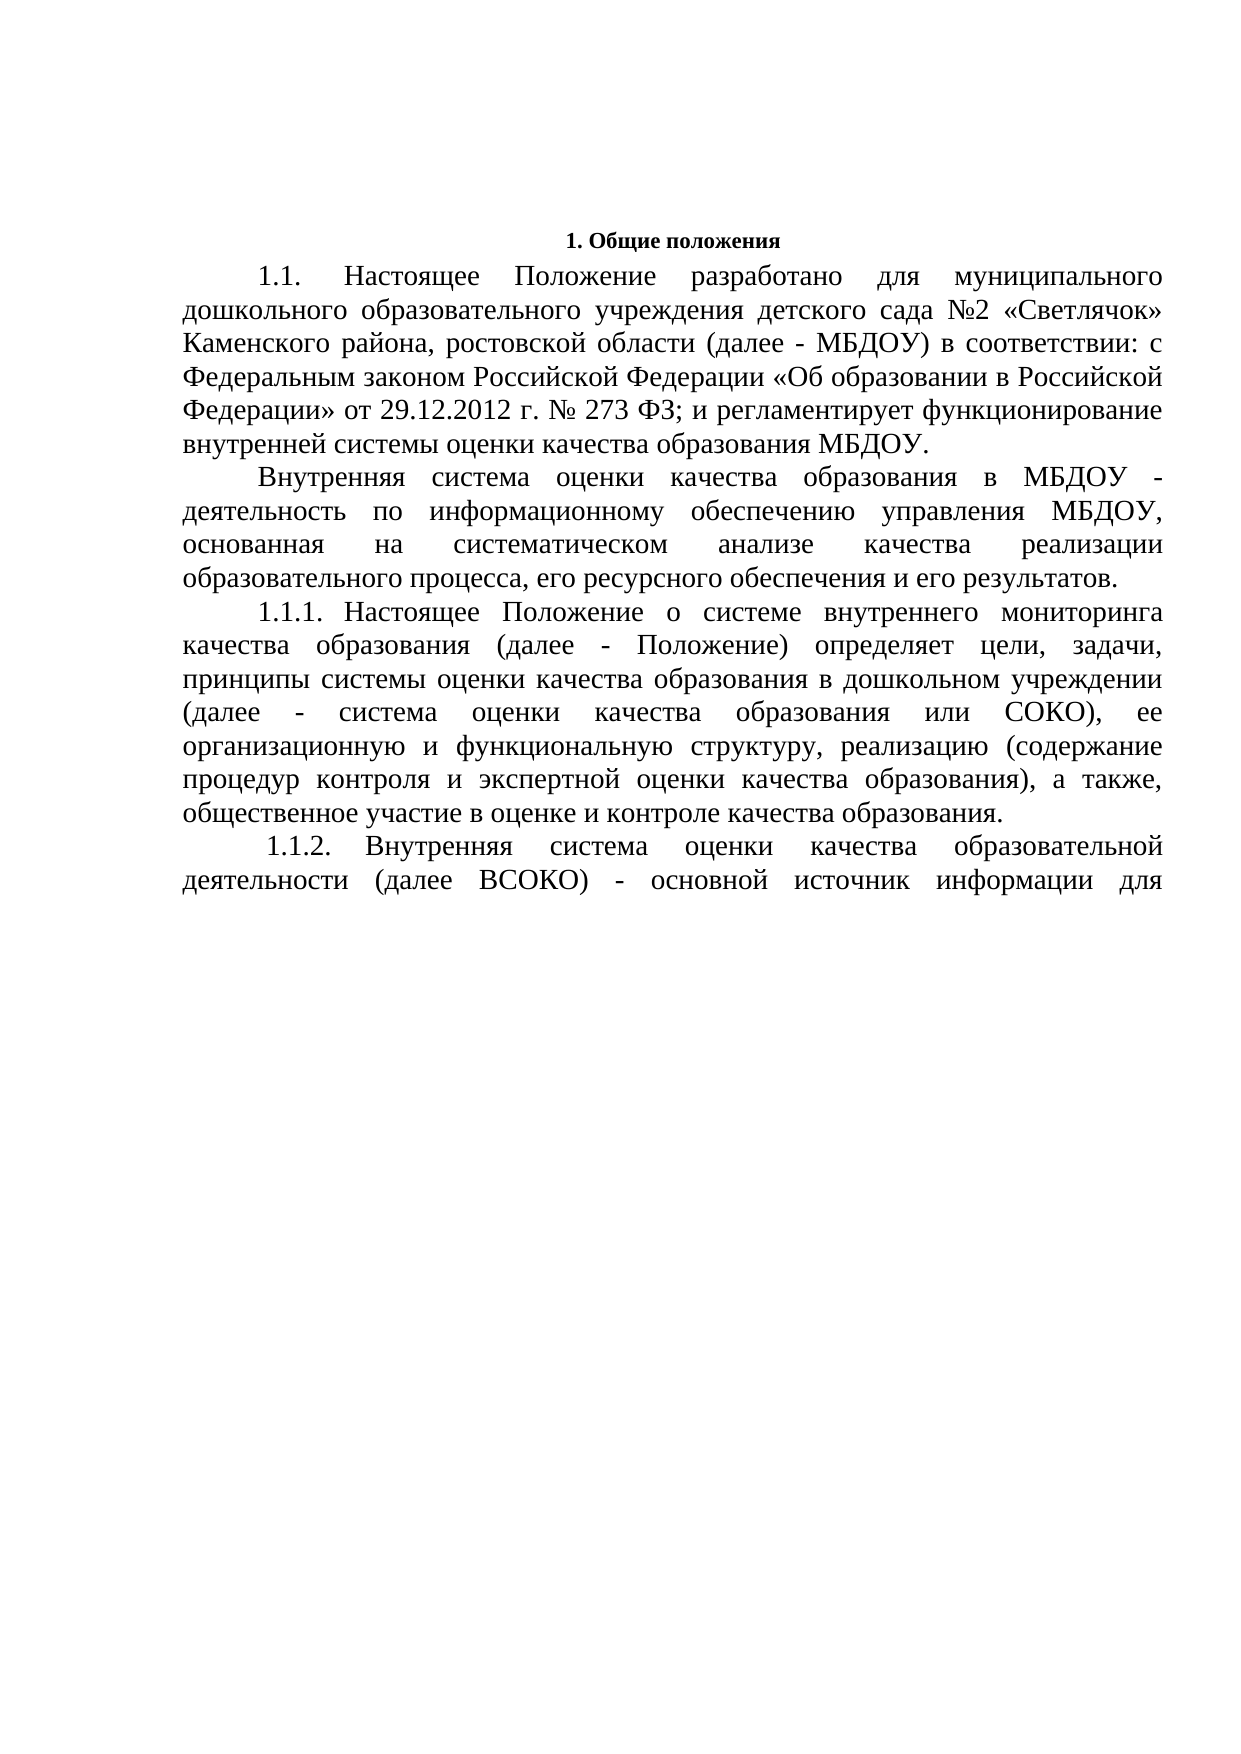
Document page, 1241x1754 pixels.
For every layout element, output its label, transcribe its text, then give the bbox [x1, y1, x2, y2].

list Внутренняя система оценки качества образовательной деятельности (далее ВСОКО) - основной источник информации для получения оценки и анализа качества осуществления образовательной деятельности в соответствии с законодательством РФ в области образования и создания условий для реализации Основной образовательной программы МБДОУ, на основе которого принимаются управленческие решения или проводится корректировка принятых ранее решений. [182, 828, 1163, 896]
text 1. Общие положения [182, 227, 1163, 253]
list Настоящее Положение о системе внутреннего мониторинга качества образования (далее - Положение) определяет цели, задачи, принципы системы оценки качества образования в дошкольном учреждении (далее - система оценки качества образования или СОКО), ее организационную и функциональную структуру, реализацию (содержание процедур контроля и экспертной оценки качества образования), а также, общественное участие в оценке и контроле качества образования. [182, 594, 1163, 828]
list Настоящее Положение разработано для муниципального дошкольного образовательного учреждения детского сада №2 «Светлячок» Каменского района, ростовской области (далее - МБДОУ) в соответствии: с Федеральным законом Российской Федерации «Об образовании в Российской Федерации» от 29.12.2012 г. № 273 ФЗ; и регламентирует функционирование внутренней системы оценки качества образования МБДОУ. [182, 258, 1163, 459]
text Внутренняя система оценки качества образования в МБДОУ - деятельность по информационному обеспечению управления МБДОУ, основанная на систематическом анализе качества реализации образовательного процесса, его ресурсного обеспечения и его результатов. [182, 459, 1163, 594]
